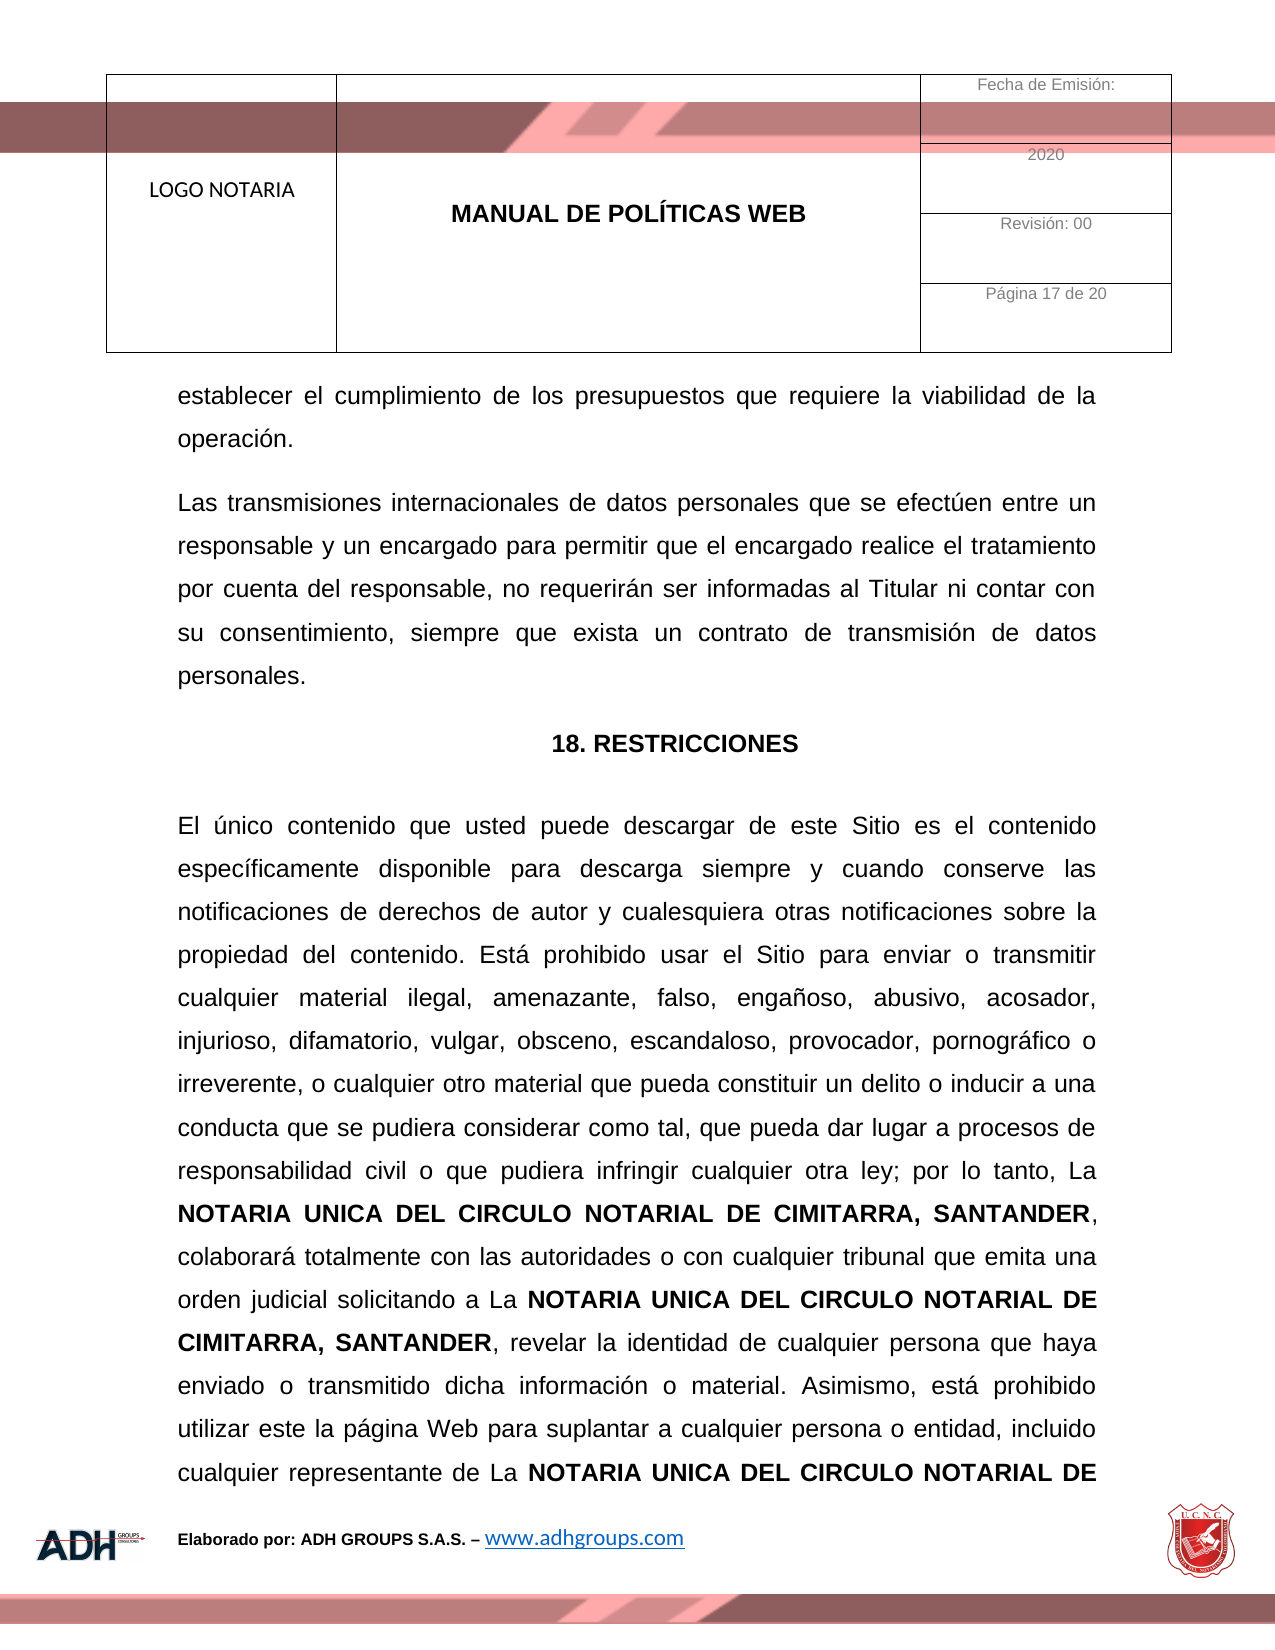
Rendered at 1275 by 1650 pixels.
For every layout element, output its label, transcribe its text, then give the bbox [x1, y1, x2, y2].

picture [1167, 1503, 1235, 1578]
text Las transmisiones internacionales de datos personales que se efectúen entre un responsable y un encargado para permitir que el encargado realice el tratamiento por cuenta del responsable, no requerirán ser informadas al Titular ni contar con su consentimiento, siempre que exista un contrato de transmisión de datos personales. [177, 488, 1098, 689]
subtitle 18. RESTRICCIONES [252, 729, 1098, 758]
picture [36, 1528, 146, 1565]
